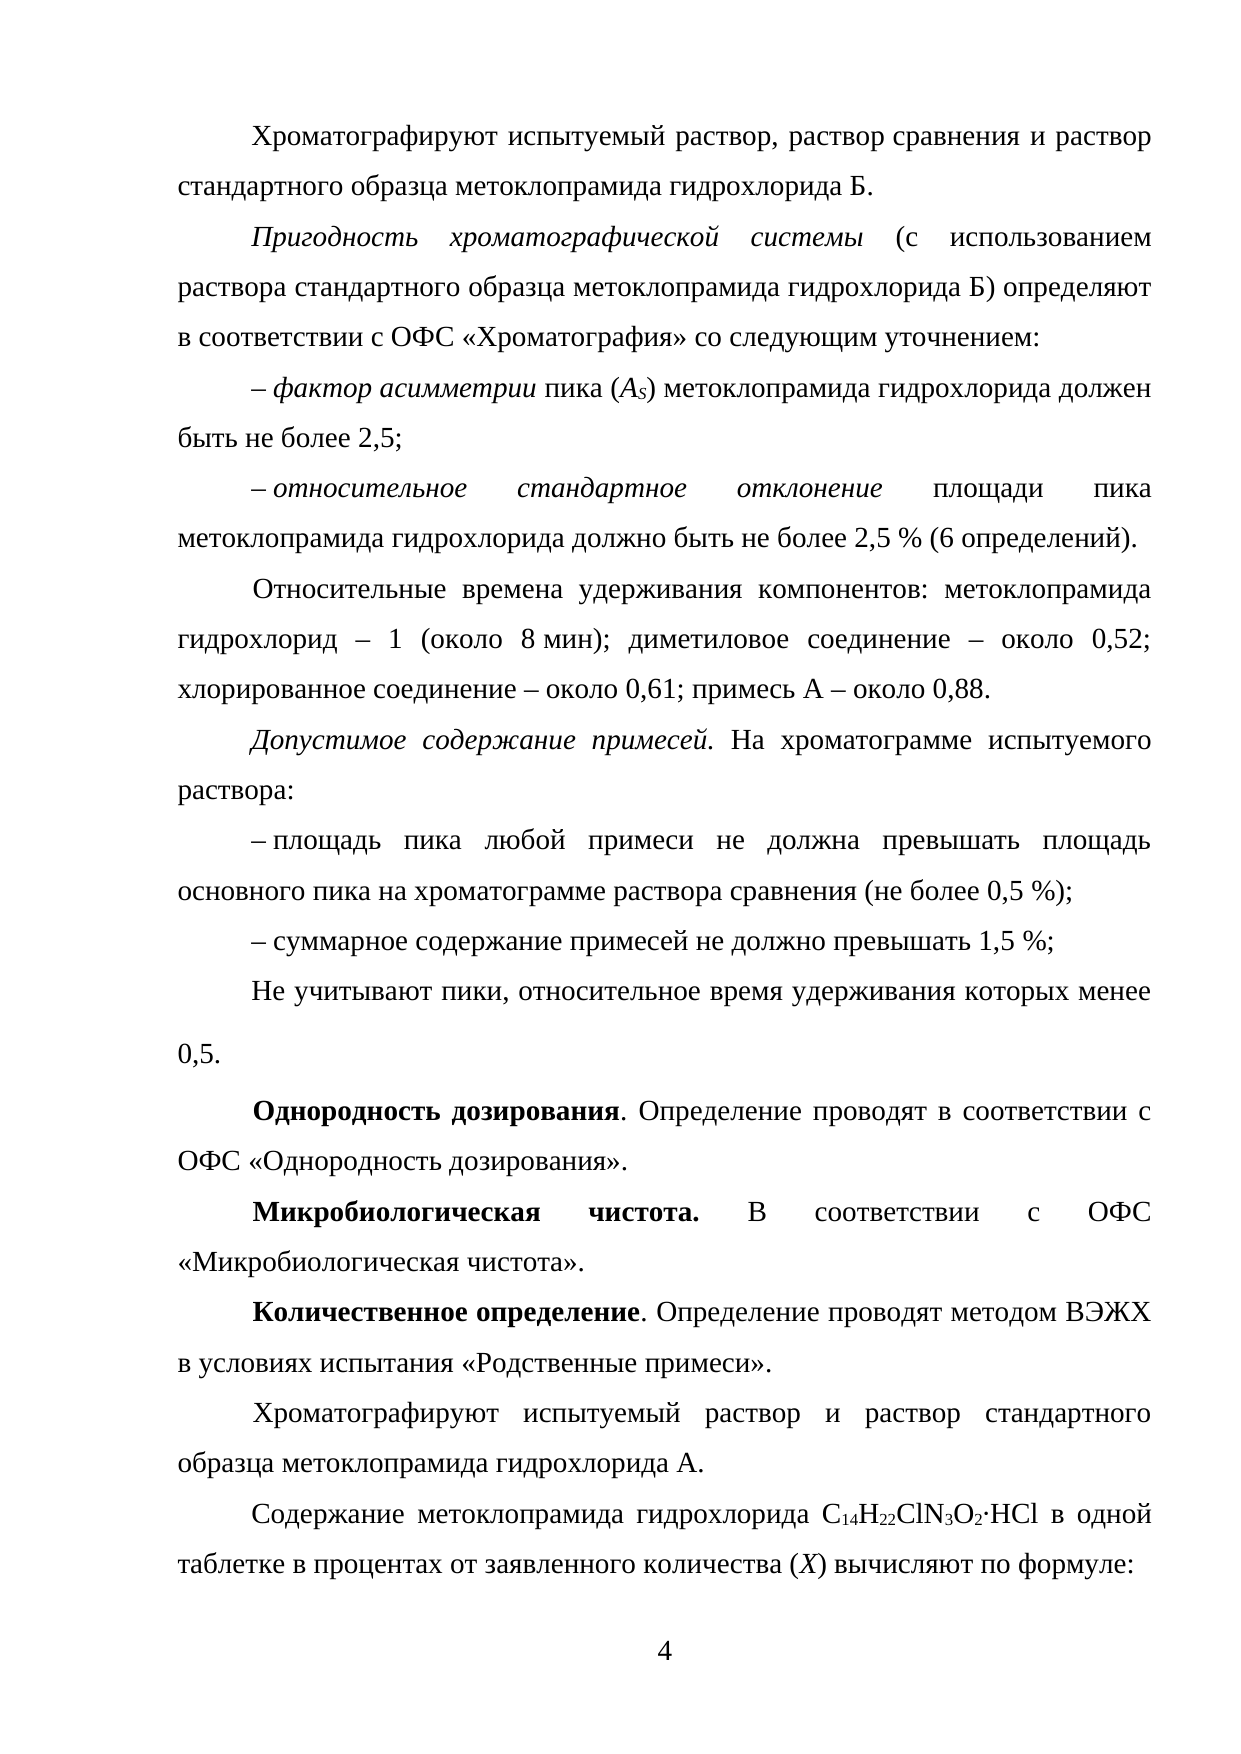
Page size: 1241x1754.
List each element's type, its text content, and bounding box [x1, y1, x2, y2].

text Не учитывают пики, относительное время удерживания которых менее 0,5. [177, 973, 1152, 1072]
text Хроматографируют испытуемый раствор, раствор сравнения и раствор стандартного образца метоклопрамида гидрохлорида Б. [177, 118, 1152, 202]
text – площадь пика любой примеси не должна превышать площадь основного пика на хроматограмме раствора сравнения (не более 0,5 %); [177, 822, 1152, 906]
text Относительные времена удерживания компонентов: метоклопрамида гидрохлорид – 1 (около 8 мин); диметиловое соединение – около 0,52; хлорированное соединение – около 0,61; примесь А – около 0,88. [177, 571, 1152, 705]
text Однородность дозирования. Определение проводят в соответствии с ОФС «Однородность дозирования». [177, 1093, 1152, 1177]
text Пригодность хроматографической системы (с использованием раствора стандартного образца метоклопрамида гидрохлорида Б) определяют в соответствии с ОФС «Хроматография» со следующим уточнением: [177, 219, 1152, 353]
text Содержание метоклопрамида гидрохлорида C14H22ClN3O2∙HCl в одной таблетке в процентах от заявленного количества (Х) вычисляют по формуле: [177, 1496, 1152, 1579]
text Микробиологическая чистота. В соответствии с ОФС «Микробиологическая чистота». [177, 1194, 1152, 1278]
text Допустимое содержание примесей. На хроматограмме испытуемого раствора: [177, 722, 1152, 806]
text Хроматографируют испытуемый раствор и раствор стандартного образца метоклопрамида гидрохлорида А. [177, 1395, 1152, 1479]
text – суммарное содержание примесей не должно превышать 1,5 %; [177, 923, 1152, 957]
text – относительное стандартное отклонение площади пика метоклопрамида гидрохлорида должно быть не более 2,5 % (6 определений). [177, 470, 1152, 554]
text – фактор асимметрии пика (AS) метоклопрамида гидрохлорида должен быть не более 2,5; [177, 370, 1152, 453]
text Количественное определение. Определение проводят методом ВЭЖХ в условиях испытания «Родственные примеси». [177, 1294, 1152, 1378]
